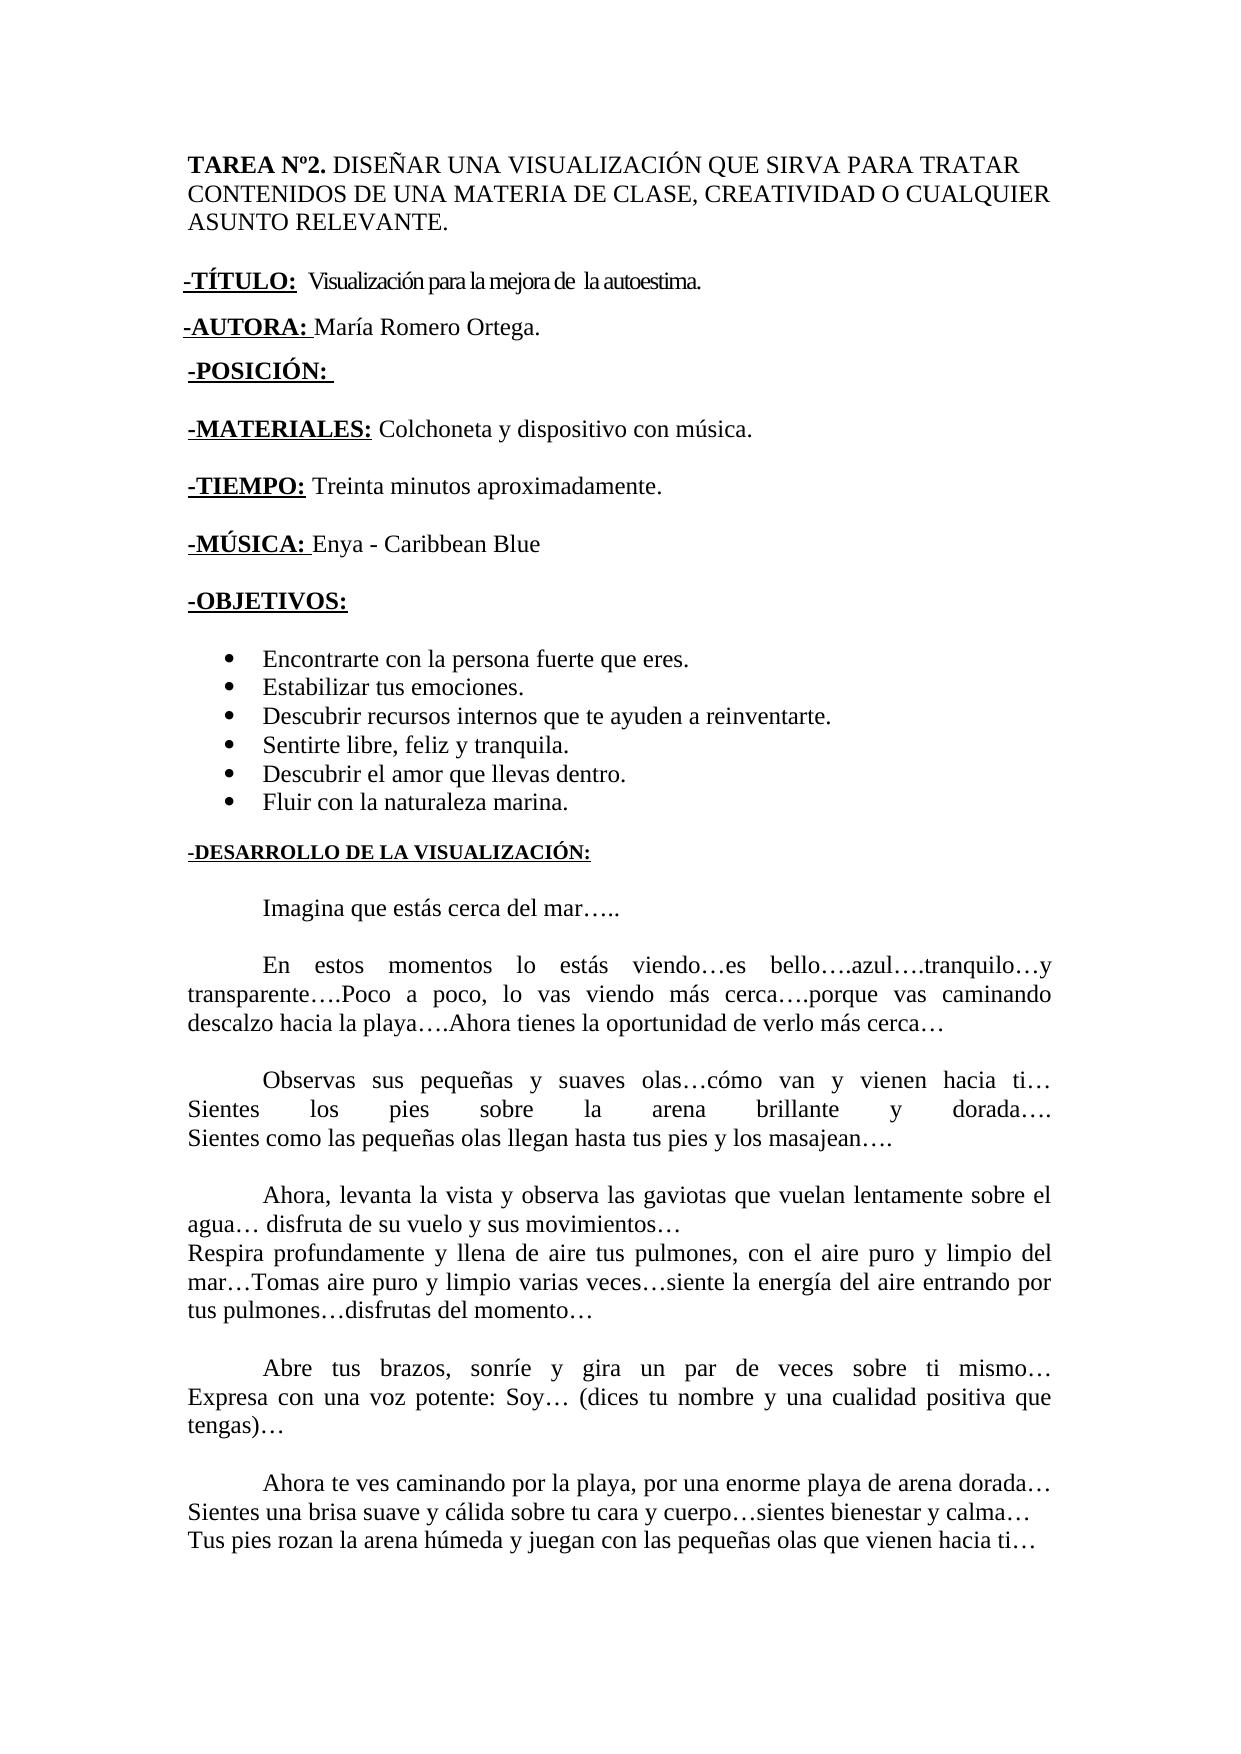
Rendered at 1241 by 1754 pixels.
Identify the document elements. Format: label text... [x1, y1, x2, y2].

text -POSICIÓN: [187, 356, 1053, 385]
text Observas sus pequeñas y suaves olas…cómo van y vienen hacia ti… Sientes los pies sobre la arena brillante y dorada…. Sientes como las pequeñas olas llegan hasta tus pies y los masajean…. [187, 1066, 1053, 1152]
text -DESARROLLO DE LA VISUALIZACIÓN: [187, 840, 1053, 864]
text Imagina que estás cerca del mar….. [187, 893, 1053, 922]
subtitle -TÍTULO: Visualización para la mejora de la autoestima. [183, 265, 1053, 295]
list Sentirte libre, feliz y tranquila. [225, 730, 1053, 759]
list Encontrarte con la persona fuerte que eres. [225, 644, 1053, 672]
text TAREA Nº2. DISEÑAR UNA VISUALIZACIÓN QUE SIRVA PARA TRATAR CONTENIDOS DE UNA MATERIA DE CLASE, CREATIVIDAD O CUALQUIER ASUNTO RELEVANTE. [187, 150, 1053, 236]
text -MATERIALES: Colchoneta y dispositivo con música. [187, 414, 1053, 442]
text -TIEMPO: Treinta minutos aproximadamente. [187, 471, 1053, 500]
subtitle -MÚSICA: Enya - Caribbean Blue [187, 529, 1053, 557]
subtitle -AUTORA: María Romero Ortega. [183, 311, 1053, 341]
list Descubrir el amor que llevas dentro. [225, 759, 1053, 787]
list Fluir con la naturaleza marina. [225, 787, 1053, 816]
text Respira profundamente y llena de aire tus pulmones, con el aire puro y limpio del mar…Tomas aire puro y limpio varias veces…siente la energía del aire entrando por tus pulmones…disfrutas del momento… [187, 1238, 1053, 1324]
text Tus pies rozan la arena húmeda y juegan con las pequeñas olas que vienen hacia ti… [187, 1526, 1053, 1554]
text En estos momentos lo estás viendo…es bello….azul….tranquilo…y transparente….Poco a poco, lo vas viendo más cerca….porque vas caminando descalzo hacia la playa….Ahora tienes la oportunidad de verlo más cerca… [187, 951, 1053, 1037]
text Abre tus brazos, sonríe y gira un par de veces sobre ti mismo… Expresa con una voz potente: Soy… (dices tu nombre y una cualidad positiva que tengas)… [187, 1353, 1053, 1439]
text Ahora, levanta la vista y observa las gaviotas que vuelan lentamente sobre el agua… disfruta de su vuelo y sus movimientos… [187, 1181, 1053, 1238]
list Estabilizar tus emociones. [225, 672, 1053, 701]
text -OBJETIVOS: [187, 586, 1053, 615]
text Ahora te ves caminando por la playa, por una enorme playa de arena dorada… Sientes una brisa suave y cálida sobre tu cara y cuerpo…sientes bienestar y calma… [187, 1468, 1053, 1526]
list Descubrir recursos internos que te ayuden a reinventarte. [225, 701, 1053, 730]
